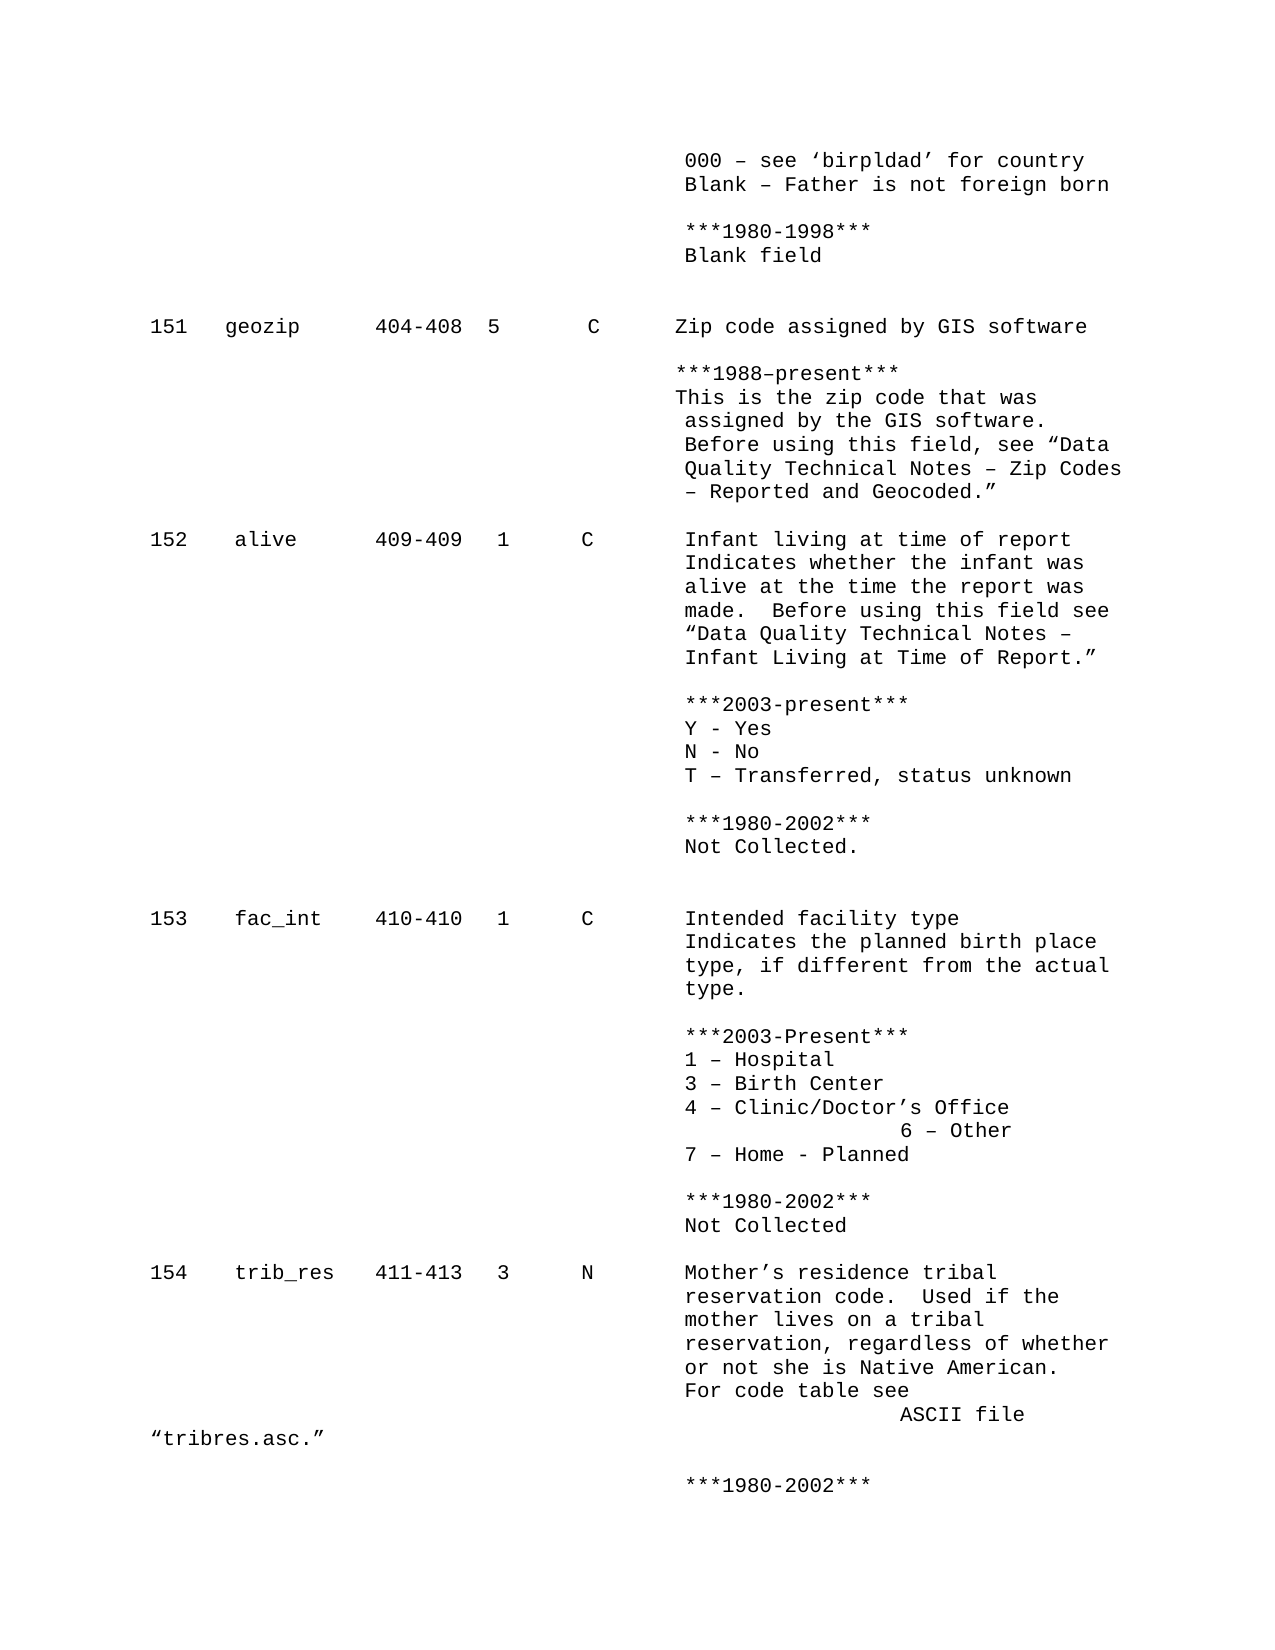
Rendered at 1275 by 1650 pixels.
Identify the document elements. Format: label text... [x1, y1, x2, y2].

text ***2003-present*** [150, 694, 1125, 718]
text ***2003-Present*** [150, 1026, 1125, 1049]
text 153 fac_int 410-410 1 C Intended facility type [150, 907, 1125, 931]
text Blank field [150, 244, 1125, 268]
text 000 – see ‘birpldad’ for country [150, 150, 1125, 174]
text ***1980-1998*** [150, 221, 1125, 244]
text 3 – Birth Center [150, 1073, 1125, 1097]
text 154 trib_res 411-413 3 N Mother’s residence tribal [150, 1262, 1125, 1286]
text ***1980-2002*** [150, 1475, 1125, 1499]
text Quality Technical Notes – Zip Codes [150, 458, 1125, 481]
text 1 – Hospital [150, 1049, 1125, 1073]
text This is the zip code that was [150, 387, 1125, 411]
text Not Collected. [684, 837, 1125, 860]
text assigned by the GIS software. [150, 411, 1125, 434]
text ***1988–present*** [150, 363, 1125, 387]
text Not Collected [150, 1215, 1125, 1238]
text Before using this field, see “Data [150, 434, 1125, 458]
text For code table see ASCII file “tribres.asc.” [150, 1380, 1125, 1451]
text ***1980-2002*** [150, 1191, 1125, 1215]
text reservation code. Used if the mother lives on a tribal reservation, regardless of whether or not she is Native American. [684, 1286, 1125, 1380]
text 4 – Clinic/Doctor’s Office 6 – Other [150, 1097, 1125, 1144]
text Indicates the planned birth place type, if different from the actual type. [684, 931, 1125, 1002]
text 151 geozip 404-408 5 C Zip code assigned by GIS software [150, 316, 1125, 339]
text Blank – Father is not foreign born [150, 174, 1125, 197]
text N - No [150, 742, 1125, 765]
text Y - Yes [150, 718, 1125, 742]
text – Reported and Geocoded.” [150, 481, 1125, 505]
text T – Transferred, status unknown [150, 765, 1125, 789]
text 152 alive 409-409 1 C Infant living at time of report [150, 529, 1125, 552]
text ***1980-2002*** [150, 813, 1125, 837]
text Indicates whether the infant was alive at the time the report was made. Before using this field see “Data Quality Technical Notes – Infant Living at Time of Report.” [684, 552, 1125, 671]
text 7 – Home - Planned [150, 1144, 1125, 1168]
